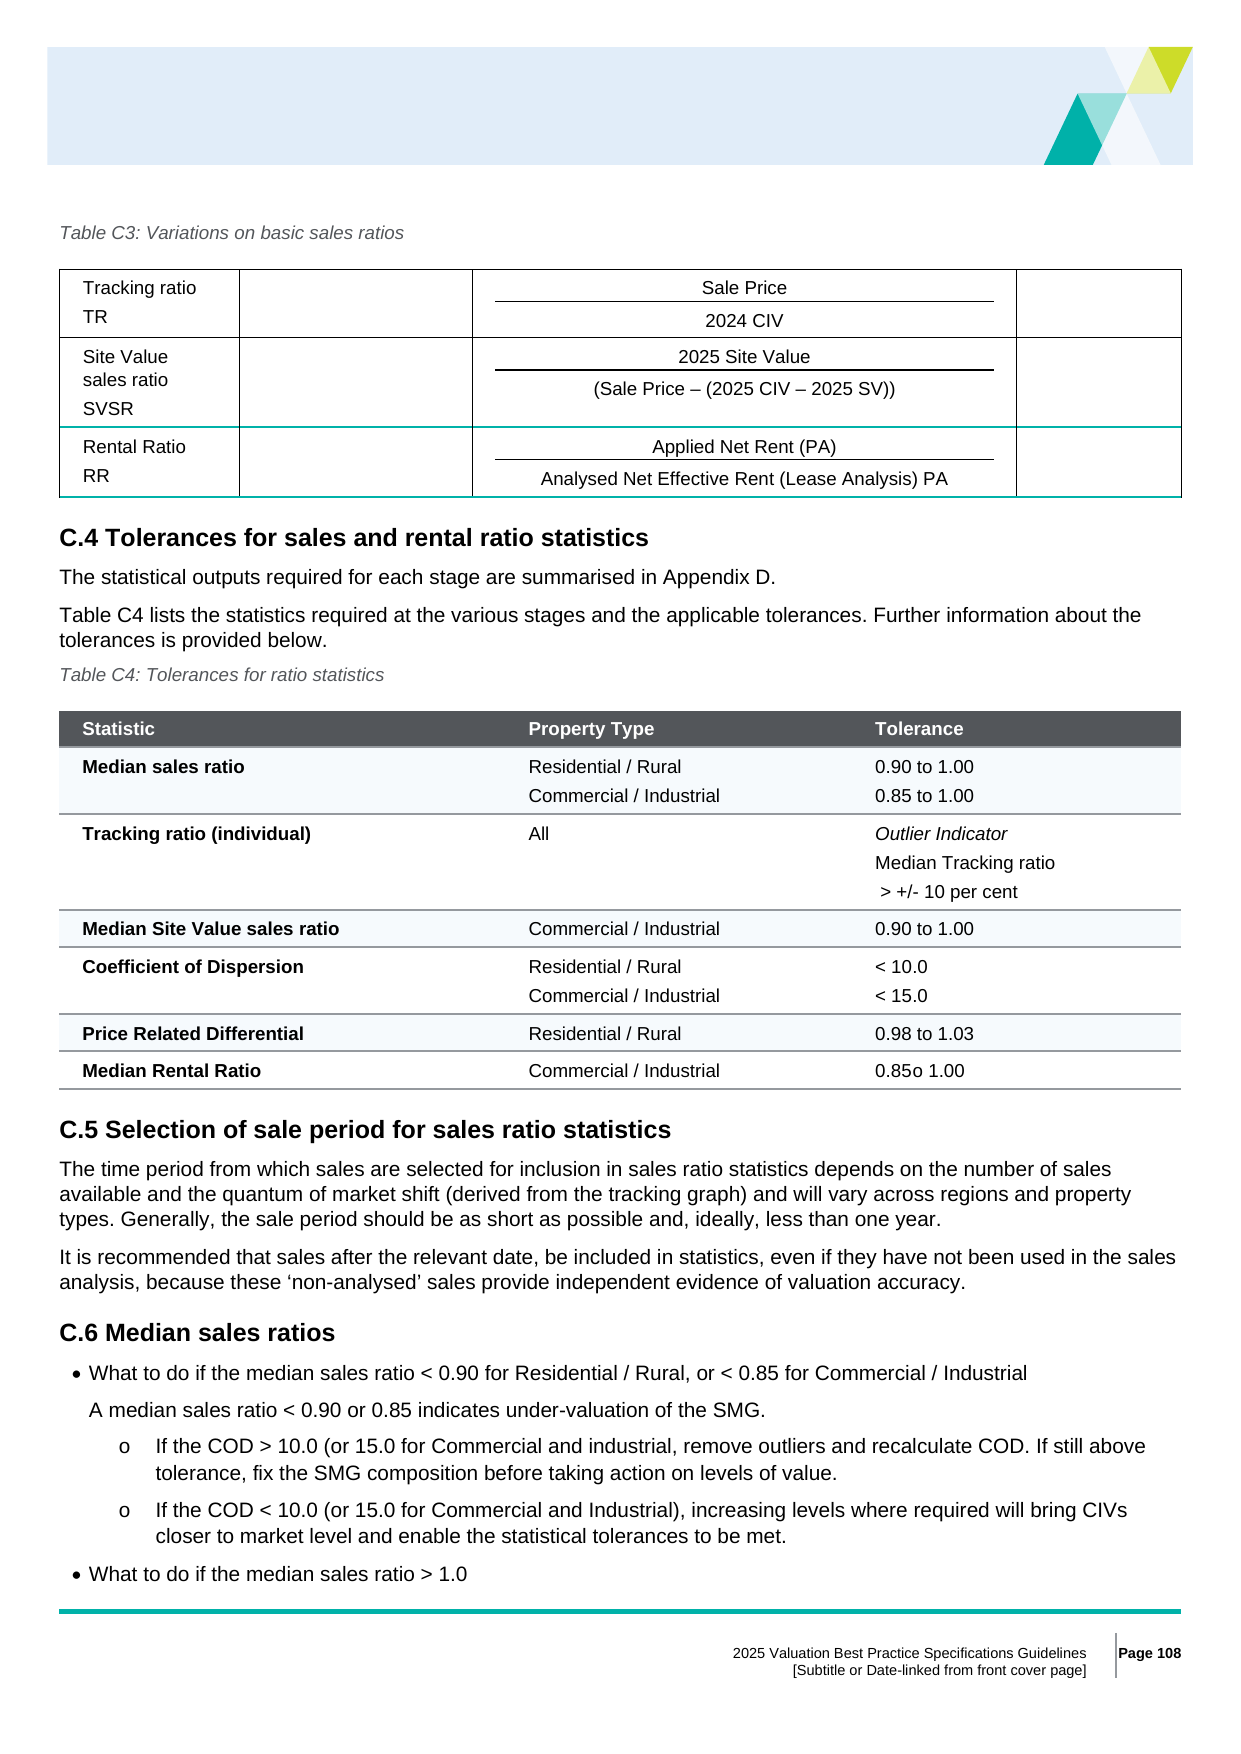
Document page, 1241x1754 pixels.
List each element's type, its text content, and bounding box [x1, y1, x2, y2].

list If the COD > 10.0 (or 15.0 for Commercial and industrial, remove outliers and recalculate COD. If still above tolerance, fix the SMG composition before taking action on levels of value. [118, 1434, 1181, 1485]
list A median sales ratio < 0.90 or 0.85 indicates under-valuation of the SMG. [89, 1398, 1181, 1422]
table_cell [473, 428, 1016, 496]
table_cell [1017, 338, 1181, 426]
text It is recommended that sales after the relevant date, be included in statistics, even if they have not been used in the sales analysis, because these ‘non-analysed’ sales provide independent evidence of valuation accuracy. [59, 1243, 1181, 1293]
list What to do if the median sales ratio < 0.90 for Residential / Rural, or < 0.85 for Commercial / Industrial [71, 1360, 1181, 1385]
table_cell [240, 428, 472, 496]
text Table C3: Variations on basic sales ratios [59, 222, 1181, 243]
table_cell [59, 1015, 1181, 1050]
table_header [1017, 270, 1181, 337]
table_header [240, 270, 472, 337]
text The statistical outputs required for each stage are summarised in Appendix D. [59, 564, 1181, 589]
list What to do if the median sales ratio > 1.0 [71, 1561, 1181, 1586]
list If the COD < 10.0 (or 15.0 for Commercial and Industrial), increasing levels where required will bring CIVs closer to market level and enable the statistical tolerances to be met. [118, 1497, 1181, 1548]
text Table C4 lists the statistics required at the various stages and the applicable tolerances. Further information about the tolerances is provided below. [59, 601, 1181, 651]
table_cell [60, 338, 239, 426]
text Table C4: Tolerances for ratio statistics [59, 664, 1181, 686]
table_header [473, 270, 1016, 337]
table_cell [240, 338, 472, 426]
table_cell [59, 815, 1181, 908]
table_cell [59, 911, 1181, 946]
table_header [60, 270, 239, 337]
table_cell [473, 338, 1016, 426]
subtitle C.6 Median sales ratios [59, 1318, 1181, 1347]
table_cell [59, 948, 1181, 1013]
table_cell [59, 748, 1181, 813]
subtitle C.5 Selection of sale period for sales ratio statistics [59, 1115, 1181, 1143]
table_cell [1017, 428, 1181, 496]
subtitle C.4 Tolerances for sales and rental ratio statistics [59, 523, 1181, 551]
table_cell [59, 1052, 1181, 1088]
text The time period from which sales are selected for inclusion in sales ratio statistics depends on the number of sales available and the quantum of market shift (derived from the tracking graph) and will vary across regions and property types. Generally, the sale period should be as short as possible and, ideally, less than one year. [59, 1156, 1181, 1231]
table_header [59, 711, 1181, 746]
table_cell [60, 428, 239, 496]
